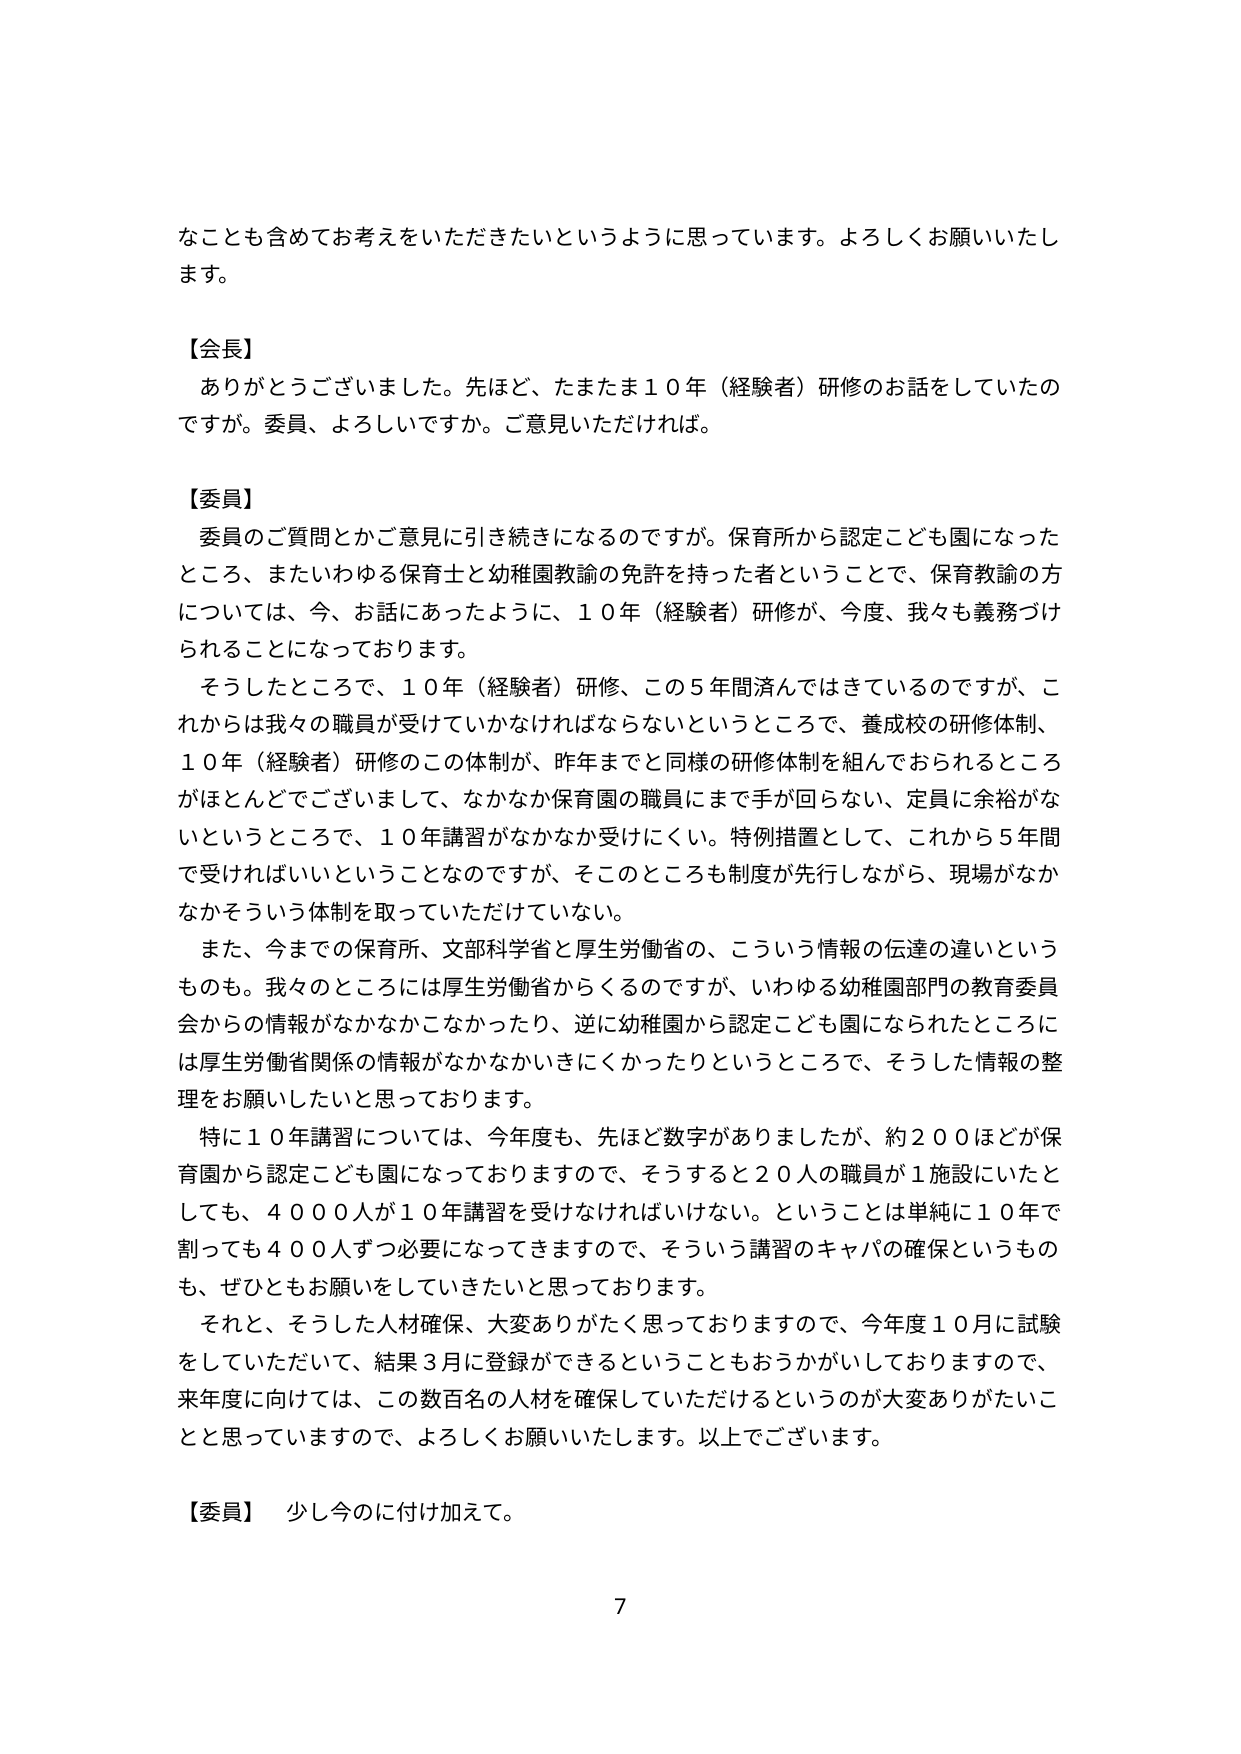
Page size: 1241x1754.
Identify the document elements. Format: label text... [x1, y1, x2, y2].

text 【会長】 [177, 329, 1063, 367]
text 【委員】 [177, 479, 1063, 517]
text 特に１０年講習については、今年度も、先ほど数字がありましたが、約２００ほどが保育園から認定こども園になっておりますので、そうすると２０人の職員が１施設にいたとしても、４０００人が１０年講習を受けなければいけない。ということは単純に１０年で割っても４００人ずつ必要になってきますので、そういう講習のキャパの確保というものも、ぜひともお願いをしていきたいと思っております。 [177, 1117, 1063, 1304]
text ありがとうございました。先ほど、たまたま１０年（経験者）研修のお話をしていたのですが。委員、よろしいですか。ご意見いただければ。 [177, 367, 1063, 442]
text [177, 217, 1063, 292]
text そうしたところで、１０年（経験者）研修、この５年間済んではきているのですが、これからは我々の職員が受けていかなければならないというところで、養成校の研修体制、１０年（経験者）研修のこの体制が、昨年までと同様の研修体制を組んでおられるところがほとんどでございまして、なかなか保育園の職員にまで手が回らない、定員に余裕がないというところで、１０年講習がなかなか受けにくい。特例措置として、これから５年間で受ければいいということなのですが、そこのところも制度が先行しながら、現場がなかなかそういう体制を取っていただけていない。 [177, 667, 1063, 929]
text 委員のご質問とかご意見に引き続きになるのですが。保育所から認定こども園になったところ、またいわゆる保育士と幼稚園教諭の免許を持った者ということで、保育教諭の方については、今、お話にあったように、１０年（経験者）研修が、今度、我々も義務づけられることになっております。 [177, 517, 1063, 667]
text また、今までの保育所、文部科学省と厚生労働省の、こういう情報の伝達の違いというものも。我々のところには厚生労働省からくるのですが、いわゆる幼稚園部門の教育委員会からの情報がなかなかこなかったり、逆に幼稚園から認定こども園になられたところには厚生労働省関係の情報がなかなかいきにくかったりというところで、そうした情報の整理をお願いしたいと思っております。 [177, 929, 1063, 1117]
text それと、そうした人材確保、大変ありがたく思っておりますので、今年度１０月に試験をしていただいて、結果３月に登録ができるということもおうかがいしておりますので、来年度に向けては、この数百名の人材を確保していただけるというのが大変ありがたいことと思っていますので、よろしくお願いいたします。以上でございます。 [177, 1304, 1063, 1454]
text 【委員】 少し今のに付け加えて。 [177, 1492, 1063, 1529]
